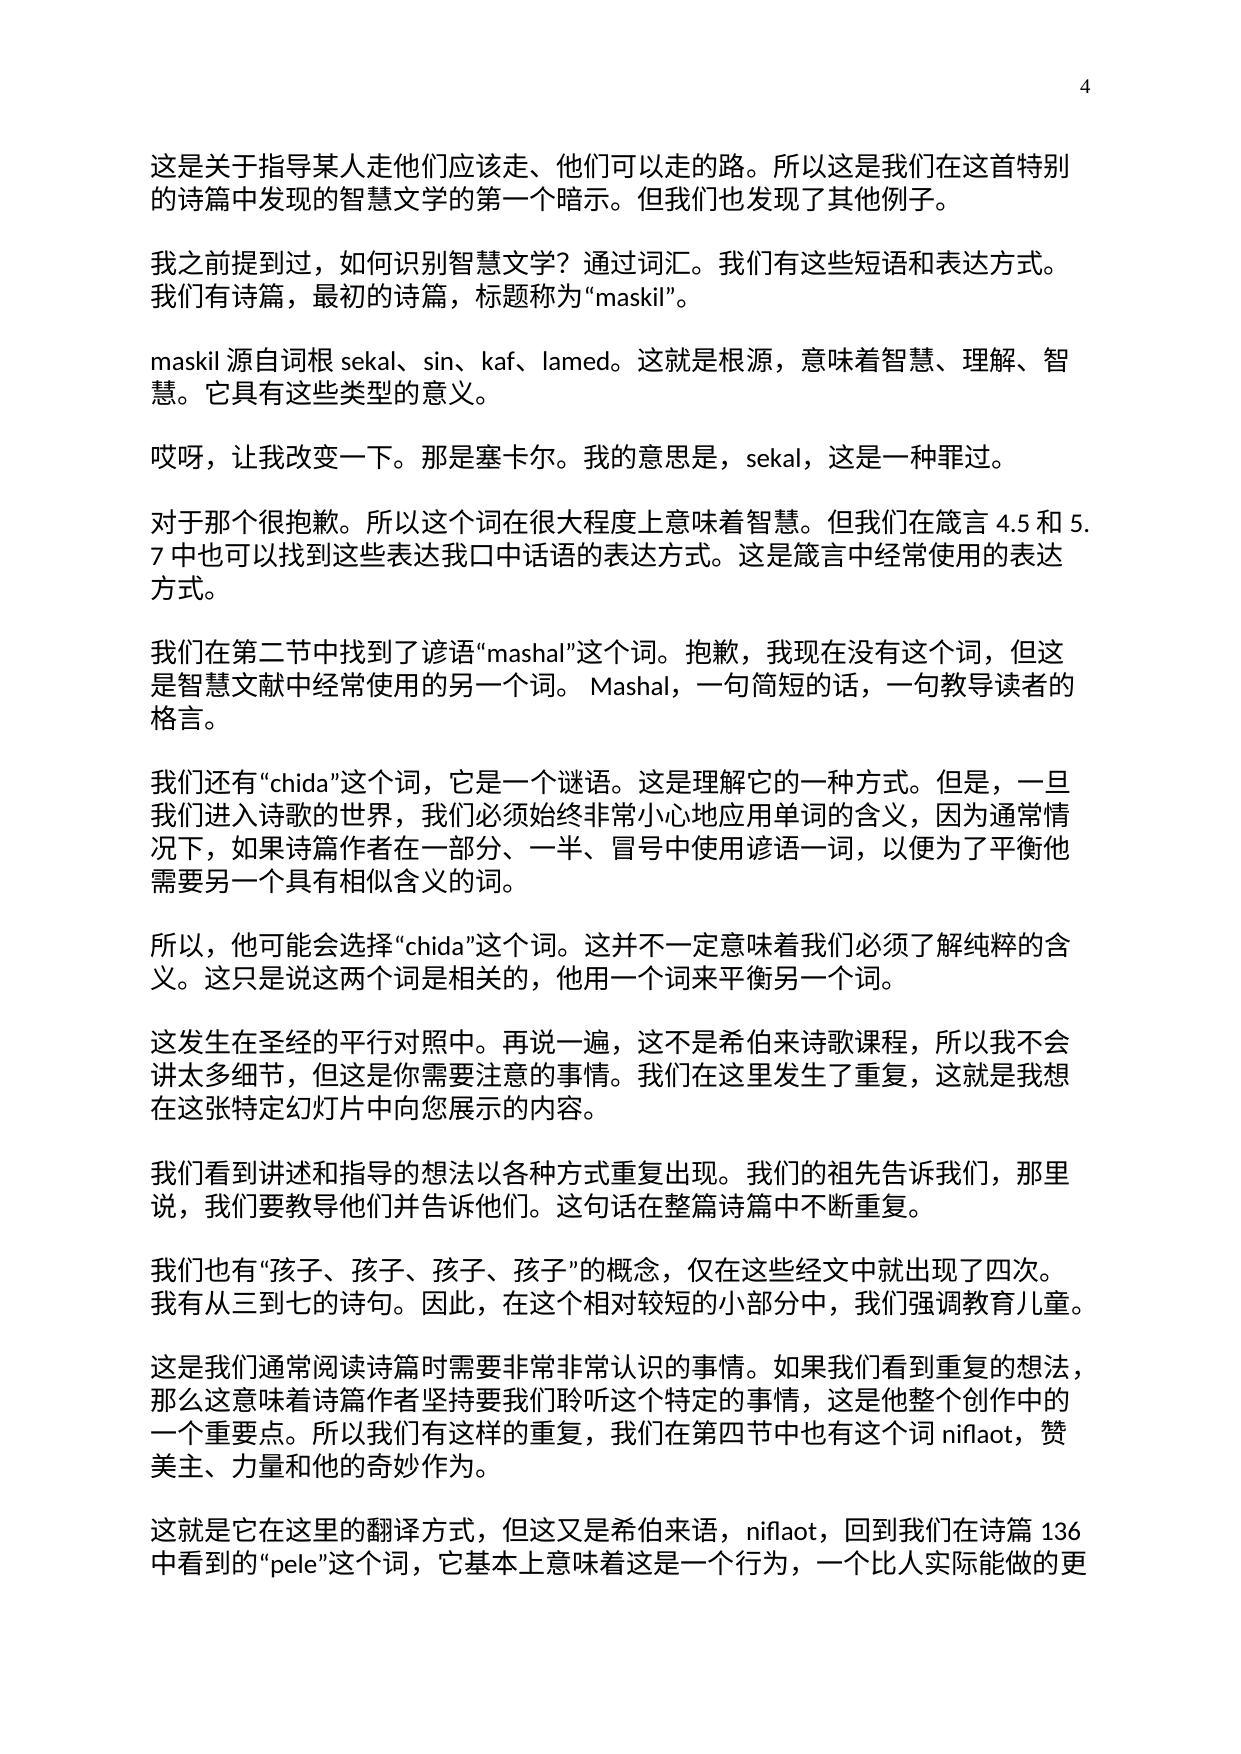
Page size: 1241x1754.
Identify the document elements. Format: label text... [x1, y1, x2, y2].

text 这发生在圣经的平行对照中。再说一遍，这不是希伯来诗歌课程，所以我不会讲太多细节，但这是你需要注意的事情。我们在这里发生了重复，这就是我想在这张特定幻灯片中向您展示的内容。 [150, 1027, 1090, 1126]
text 所以，他可能会选择“chida”这个词。这并不一定意味着我们必须了解纯粹的含义。这只是说这两个词是相关的，他用一个词来平衡另一个词。 [150, 929, 1090, 995]
text 对于那个很抱歉。所以这个词在很大程度上意味着智慧。但我们在箴言 4.5 和 5.7 中也可以找到这些表达我口中话语的表达方式。这是箴言中经常使用的表达方式。 [150, 506, 1090, 605]
text 这是我们通常阅读诗篇时需要非常非常认识的事情。如果我们看到重复的想法，那么这意味着诗篇作者坚持要我们聆听这个特定的事情，这是他整个创作中的一个重要点。所以我们有这样的重复，我们在第四节中也有这个词 niflaot，赞美主、力量和他的奇妙作为。 [150, 1351, 1090, 1483]
text 哎呀，让我改变一下。那是塞卡尔。我的意思是，sekal，这是一种罪过。 [150, 442, 1090, 474]
text maskil 源自词根 sekal、sin、kaf、lamed。这就是根源，意味着智慧、理解、智慧。它具有这些类型的意义。 [150, 344, 1090, 410]
text 我们也有“孩子、孩子、孩子、孩子”的概念，仅在这些经文中就出现了四次。我有从三到七的诗句。因此，在这个相对较短的小部分中，我们强调教育儿童。 [150, 1254, 1090, 1320]
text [150, 1514, 1090, 1580]
text 我们看到讲述和指导的想法以各种方式重复出现。我们的祖先告诉我们，那里说，我们要教导他们并告诉他们。这句话在整篇诗篇中不断重复。 [150, 1157, 1090, 1223]
text 我们在第二节中找到了谚语“mashal”这个词。抱歉，我现在没有这个词，但这是智慧文献中经常使用的另一个词。 Mashal，一句简短的话，一句教导读者的格言。 [150, 636, 1090, 735]
text 我们还有“chida”这个词，它是一个谜语。这是理解它的一种方式。但是，一旦我们进入诗歌的世界，我们必须始终非常小心地应用单词的含义，因为通常情况下，如果诗篇作者在一部分、一半、冒号中使用谚语一词，以便为了平衡他需要另一个具有相似含义的词。 [150, 766, 1090, 898]
text 我之前提到过，如何识别智慧文学？通过词汇。我们有这些短语和表达方式。我们有诗篇，最初的诗篇，标题称为“maskil”。 [150, 247, 1090, 313]
text 这是关于指导某人走他们应该走、他们可以走的路。所以这是我们在这首特别的诗篇中发现的智慧文学的第一个暗示。但我们也发现了其他例子。 [150, 150, 1090, 216]
